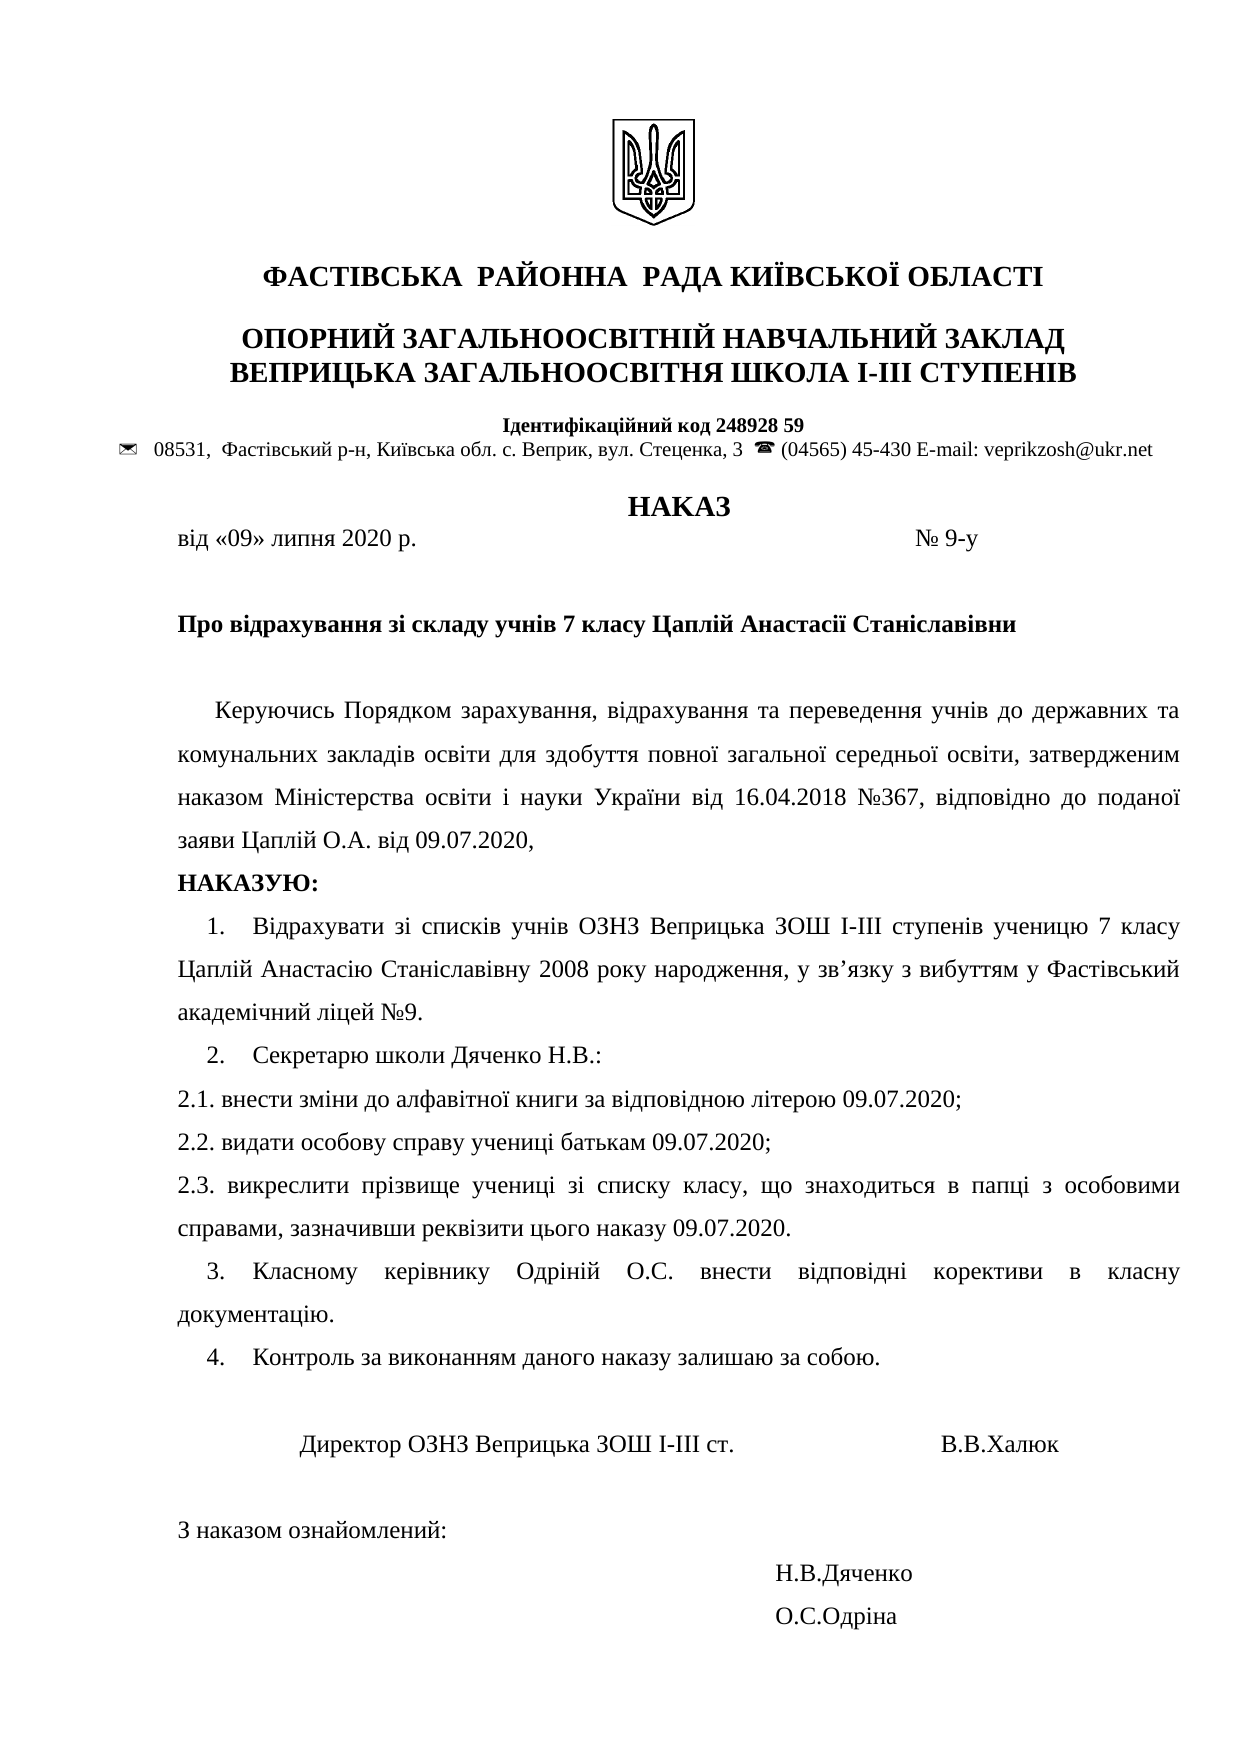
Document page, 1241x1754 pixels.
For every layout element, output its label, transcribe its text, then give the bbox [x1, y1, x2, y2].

text Н.В.Дяченко [775, 1558, 1181, 1587]
text З наказом ознайомлений: [177, 1515, 1181, 1544]
text 2.1. внести зміни до алфавітної книги за відповідною літерою 09.07.2020; [177, 1084, 1181, 1112]
text Ідентифікаційний код 248928 59 [125, 413, 1181, 437]
text ФАСТІВСЬКА РАЙОННА РАДА КИЇВСЬКОЇ ОБЛАСТІ [125, 259, 1181, 293]
list Контроль за виконанням даного наказу залишаю за собою. [177, 1342, 1181, 1371]
list Секретарю школи Дяченко Н.В.: [177, 1041, 1181, 1069]
text О.С.Одріна [775, 1601, 1181, 1630]
text ОПОРНИЙ ЗАГАЛЬНООСВІТНІЙ НАВЧАЛЬНИЙ ЗАКЛАД [125, 321, 1181, 355]
text ВЕПРИЦЬКА ЗАГАЛЬНООСВІТНЯ ШКОЛА І-ІІІ СТУПЕНІВ [125, 355, 1181, 388]
list Відрахувати зі списків учнів ОЗНЗ Веприцька ЗОШ І-ІІІ ступенів ученицю 7 класу Цаплій Анастасію Станіславівну 2008 року народження, у зв’язку з вибуттям у Фастівський академічний ліцей №9. [177, 911, 1181, 1026]
text Про відрахування зі складу учнів 7 класу Цаплій Анастасії Станіславівни [177, 609, 1181, 638]
text від «09» липня 2020 p. № 9-у [177, 523, 1181, 552]
text 2.2. видати особову справу учениці батькам 09.07.2020; [177, 1127, 1181, 1156]
picture [611, 118, 696, 226]
text 2.3. викреслити прізвище учениці зі списку класу, що знаходиться в папці з особовими справами, зазначивши реквізити цього наказу 09.07.2020. [177, 1170, 1181, 1242]
text HAKAЗ [177, 489, 1181, 523]
text Директор ОЗНЗ Веприцька ЗОШ І-ІІІ ст. В.В.Халюк [177, 1429, 1181, 1457]
list Класному керівнику Одріній О.С. внести відповідні корективи в класну документацію. [177, 1256, 1181, 1328]
text 08531, Фастівський р-н, Київська обл. с. Веприк, вул. Стеценка, 3 (04565) 45-430 E-mail: veprikzosh@ukr.net [90, 437, 1181, 461]
text НАКАЗУЮ: [177, 868, 1181, 897]
text Керуючись Порядком зарахування, відрахування та переведення учнів до державних та комунальних закладів освіти для здобуття повної загальної середньої освіти, затвердженим наказом Міністерства освіти і науки України від 16.04.2018 №367, відповідно до поданої заяви Цаплій О.А. від 09.07.2020, [177, 696, 1181, 854]
